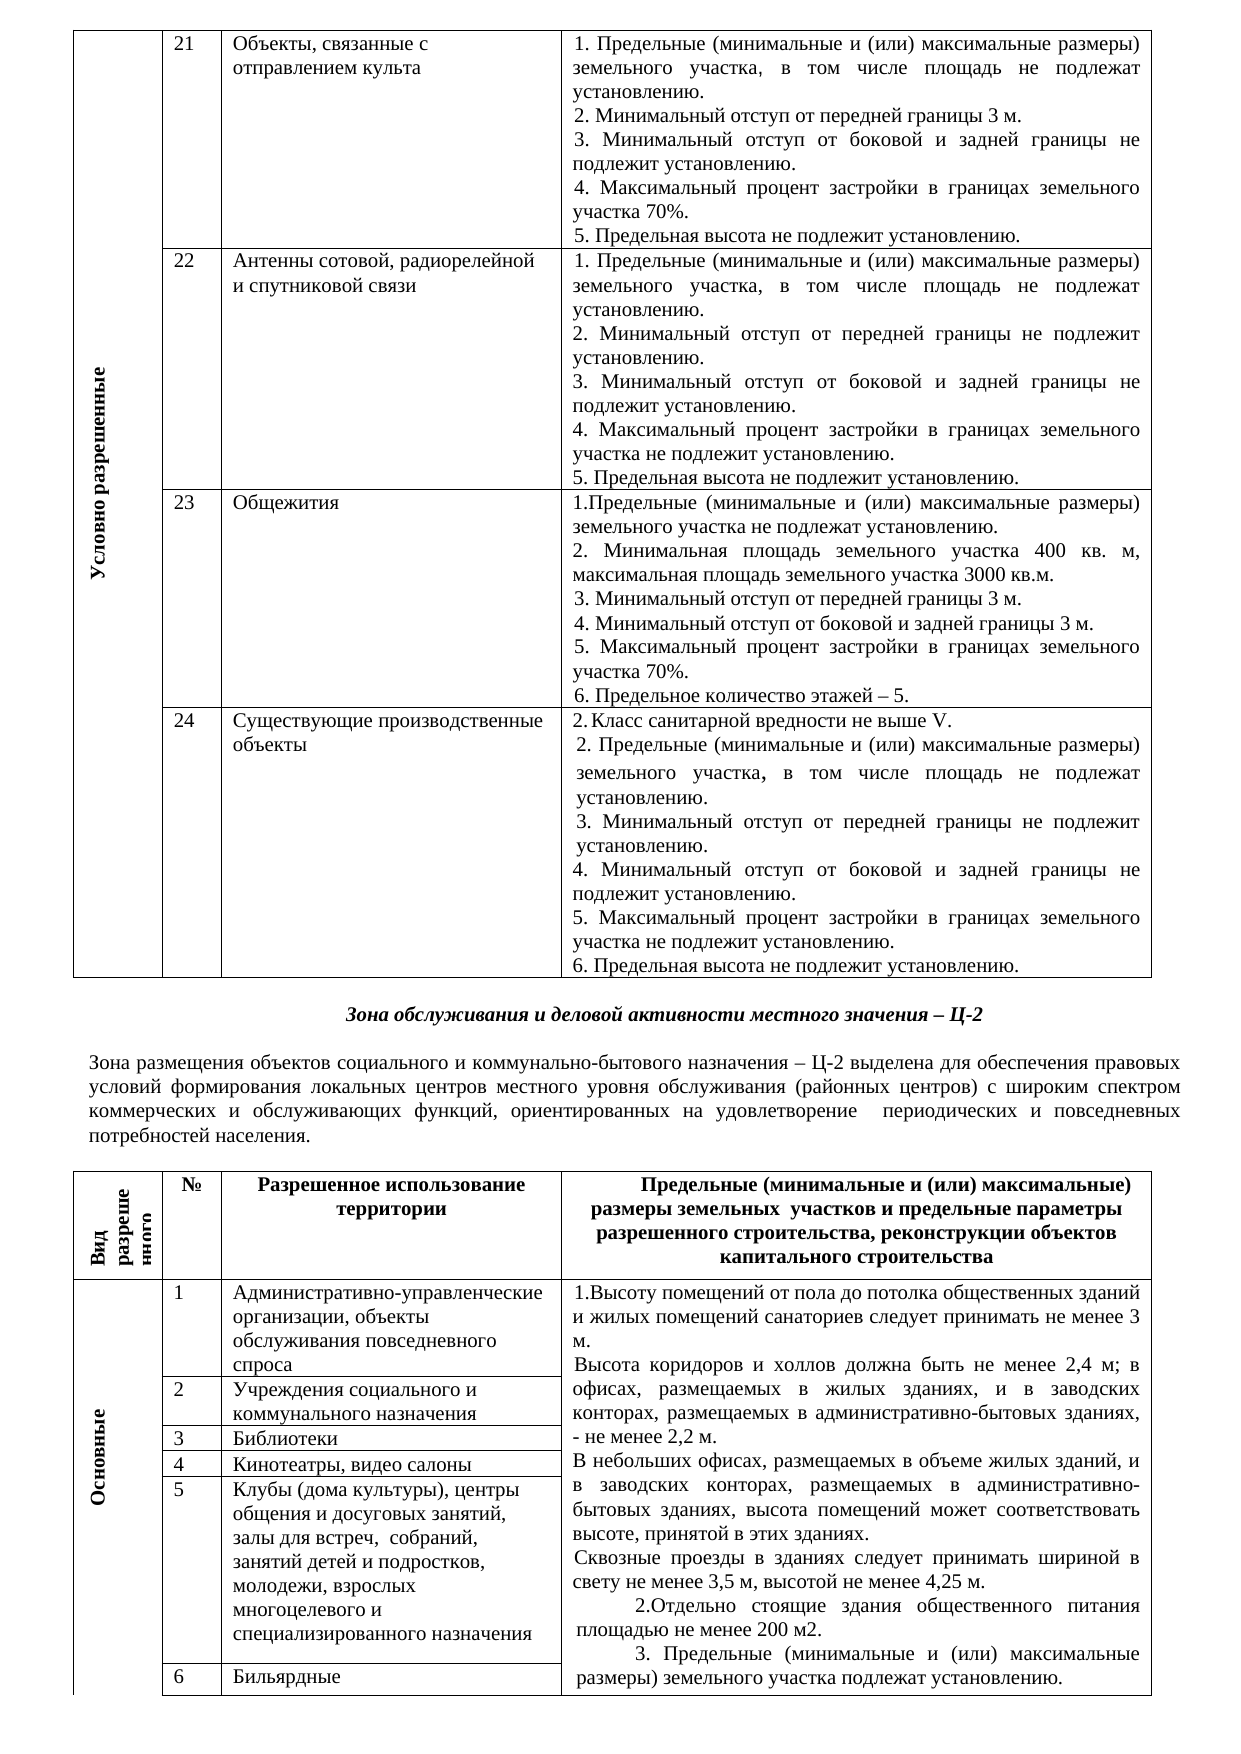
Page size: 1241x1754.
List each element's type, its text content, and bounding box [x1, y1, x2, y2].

table_header Предельные (минимальные и (или) максимальные) размеры земельных участков и предельные параметры разрешенного строительства, реконструкции объектов капитального строительства [562, 1172, 1151, 1279]
table_cell Учреждения социального и коммунального назначения [222, 1377, 561, 1425]
table_cell 1.Предельные (минимальные и (или) максимальные размеры) земельного участка не подлежат установлению. 2. Минимальная площадь земельного участка 400 кв. м, максимальная площадь земельного участка 3000 кв.м. 3. Минимальный отступ от передней границы 3 м. 4. Минимальный отступ от боковой и задней границы 3 м. 5. Максимальный процент застройки в границах земельного участка 70%. 6. Предельное количество этажей – 5. [562, 490, 1151, 707]
table_cell Антенны сотовой, радиорелейной и спутниковой связи [222, 249, 561, 489]
table_cell Условно разрешенные [74, 31, 162, 977]
text Зона обслуживания и деловой активности местного значения – Ц-2 [89, 1002, 1181, 1026]
table_header Вид разрешенного использования [74, 1172, 162, 1279]
table_cell 1.Высоту помещений от пола до потолка общественных зданий и жилых помещений санаториев следует принимать не менее . Высота коридоров и холлов должна быть не менее ; в офисах, размещаемых в жилых зданиях, и в заводских конторах, размещаемых в административно-бытовых зданиях, - не менее . В небольших офисах, размещаемых в объеме жилых зданий, и в заводских конторах, размещаемых в административно-бытовых зданиях, высота помещений может соответствовать высоте, принятой в этих зданиях. Сквозные проезды в зданиях следует принимать шириной в свету не менее , высотой не менее . 2.Отдельно стоящие здания общественного питания площадью не менее 200 м2. 3. Предельные (минимальные и (или) максимальные размеры) земельного участка подлежат установлению. 4. Минимальная площадь земельного участка 800 кв. м, максимальная площадь земельного участка не подлежит установлению. 5. Минимальный отступ от передней границы 5 м. 6. Минимальный отступ от боковой и задней границы 3 м. 7. Максимальный процент застройки в границах земельного участка 70%. 8. Предельная высота 18 м. [562, 1280, 1151, 1695]
table_cell 2 [163, 1377, 221, 1425]
table_cell 4 [163, 1451, 221, 1476]
table_cell Основные [74, 1280, 162, 1695]
table_cell 24 [163, 708, 221, 977]
table_cell 1 [163, 1280, 221, 1376]
table_cell Класс санитарной вредности не выше V. 2. Предельные (минимальные и (или) максимальные размеры) земельного участка, в том числе площадь не подлежат установлению. 3. Минимальный отступ от передней границы не подлежит установлению. 4. Минимальный отступ от боковой и задней границы не подлежит установлению. 5. Максимальный процент застройки в границах земельного участка не подлежит установлению. 6. Предельная высота не подлежит установлению. [562, 708, 1151, 977]
table_cell Объекты, связанные с отправлением культа [222, 31, 561, 247]
table_cell 23 [163, 490, 221, 707]
table_cell Библиотеки [222, 1426, 561, 1450]
table_cell Административно-управленческие организации, объекты обслуживания повседневного спроса [222, 1280, 561, 1376]
table_cell 1. Предельные (минимальные и (или) максимальные размеры) земельного участка, в том числе площадь не подлежат установлению. 2. Минимальный отступ от передней границы не подлежит установлению. 3. Минимальный отступ от боковой и задней границы не подлежит установлению. 4. Максимальный процент застройки в границах земельного участка не подлежит установлению. 5. Предельная высота не подлежит установлению. [562, 249, 1151, 489]
table_cell Существующие производственные объекты [222, 708, 561, 977]
table_header № [163, 1172, 221, 1279]
table_cell Бильярдные [222, 1664, 561, 1695]
table_cell Общежития [222, 490, 561, 707]
table_cell 1. Предельные (минимальные и (или) максимальные размеры) земельного участка, в том числе площадь не подлежат установлению. 2. Минимальный отступ от передней границы 3 м. 3. Минимальный отступ от боковой и задней границы не подлежит установлению. 4. Максимальный процент застройки в границах земельного участка 70%. 5. Предельная высота не подлежит установлению. [562, 31, 1151, 247]
table_header Разрешенное использование территории [222, 1172, 561, 1279]
table_cell Кинотеатры, видео салоны [222, 1451, 561, 1476]
table_cell 5 [163, 1477, 221, 1663]
text Зона размещения объектов социального и коммунально-бытового назначения – Ц-2 выделена для обеспечения правовых условий формирования локальных центров местного уровня обслуживания (районных центров) с широким спектром коммерческих и обслуживающих функций, ориентированных на удовлетворение периодических и повседневных потребностей населения. [89, 1050, 1181, 1147]
table_cell 6 [163, 1664, 221, 1695]
table_cell Клубы (дома культуры), центры общения и досуговых занятий, залы для встреч, собраний, занятий детей и подростков, молодежи, взрослых многоцелевого и специализированного назначения [222, 1477, 561, 1663]
table_cell 3 [163, 1426, 221, 1450]
table_cell 22 [163, 249, 221, 489]
table_cell 21 [163, 31, 221, 247]
